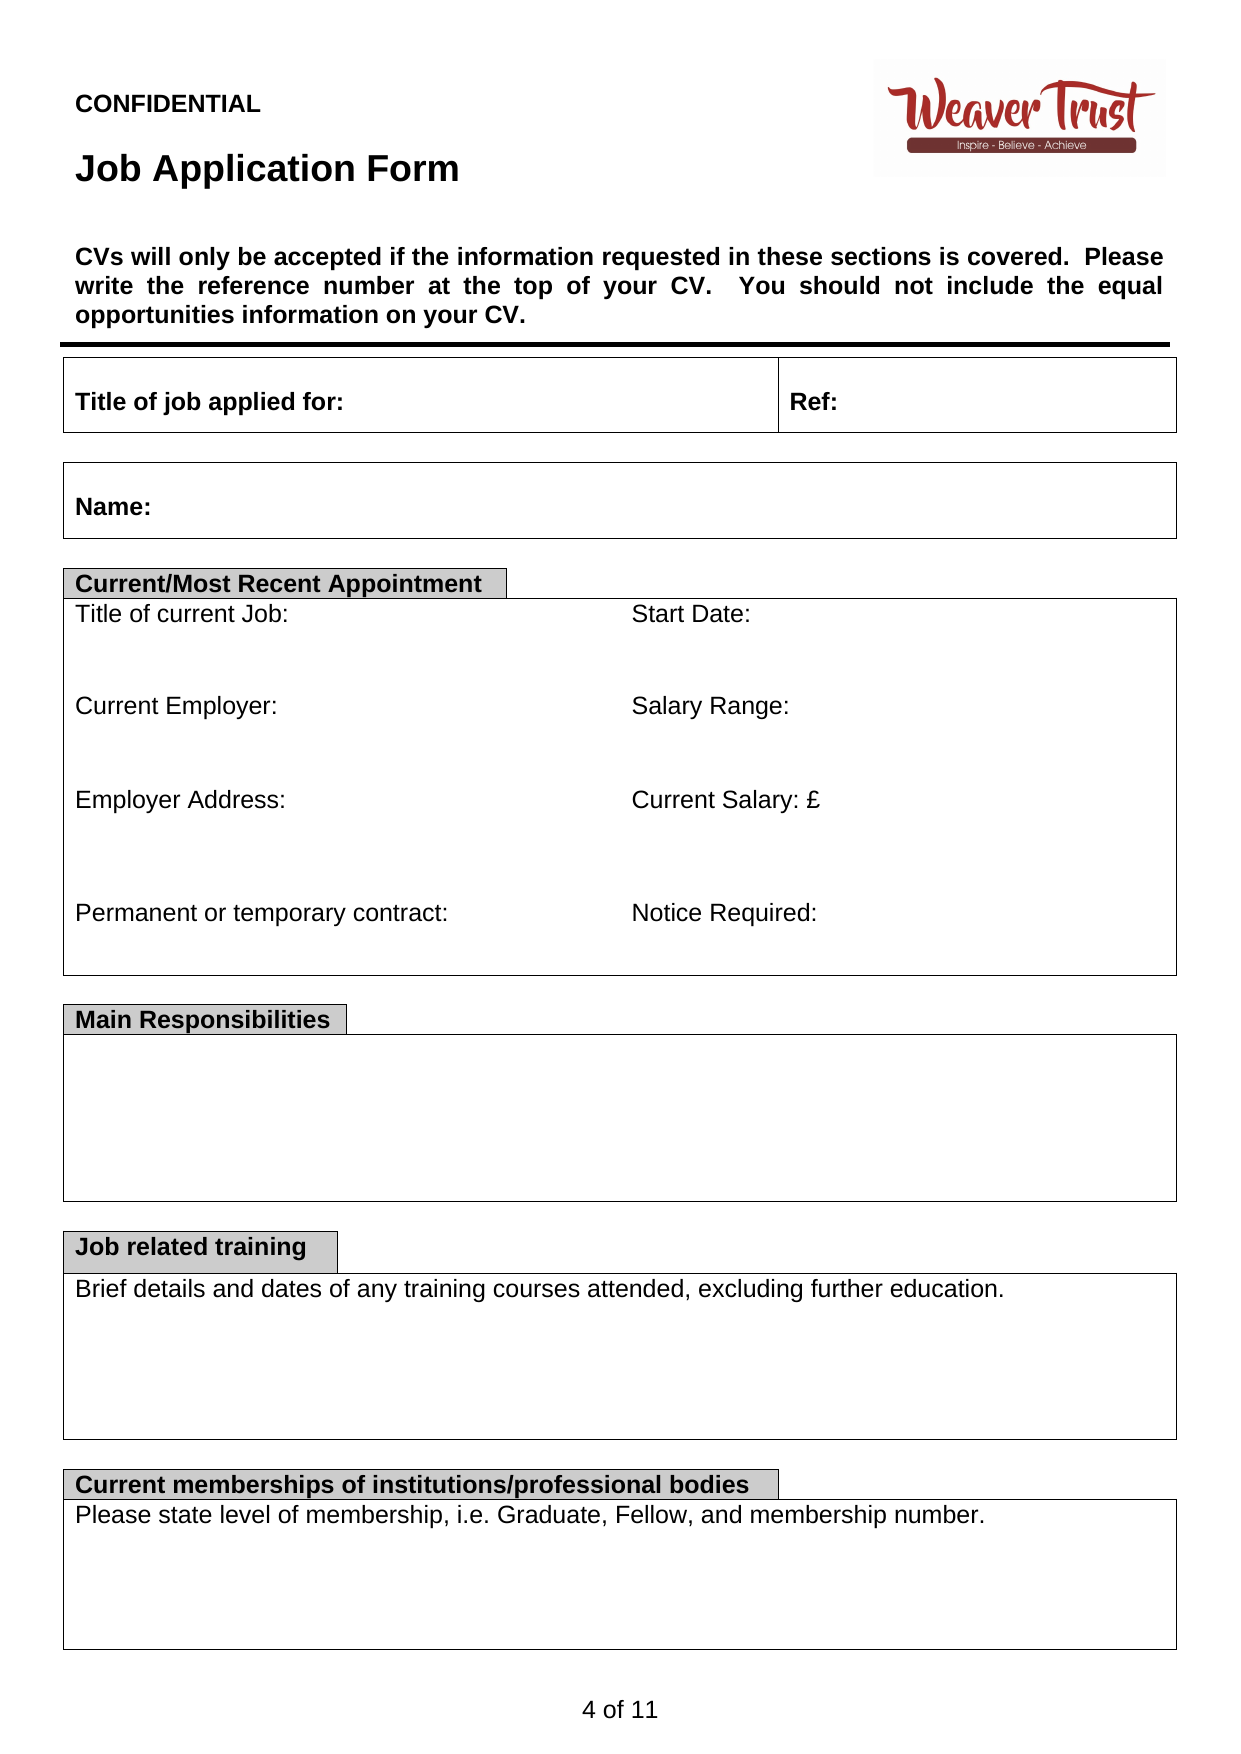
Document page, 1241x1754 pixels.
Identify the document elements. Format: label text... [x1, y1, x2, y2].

table_cell Permanent or temporary contract: [64, 898, 620, 974]
table_cell Please state level of membership, i.e. Graduate, Fellow, and membership number. [64, 1500, 1176, 1649]
subtitle CONFIDENTIAL [75, 89, 873, 117]
table_cell : [620, 691, 1176, 785]
table_cell Title of current Job: [64, 599, 620, 691]
text CVs will only be accepted if the information requested in these sections is covered. Please write the reference number at the top of your CV. You should not include the equal opportunities information on your CV. [75, 242, 1165, 328]
table_header Title of job applied for: [64, 358, 778, 432]
table_header Current/Most Recent Appointment [64, 569, 506, 598]
table_cell Notice Required: [620, 898, 1176, 974]
table_cell Employer Address: [64, 785, 620, 898]
table_header Job related training [64, 1232, 337, 1273]
picture [873, 59, 1166, 177]
table_cell Current Employer: [64, 691, 620, 785]
table_cell Brief details and dates of any training courses attended, excluding further education. [64, 1274, 1176, 1439]
table_header Name: [64, 463, 1176, 538]
table_cell Current Salary: £ [620, 785, 1176, 898]
table_header Main Responsibilities [64, 1005, 346, 1034]
table_header Current memberships of institutions/professional bodies [64, 1470, 778, 1499]
table_cell Start Date: [620, 599, 1176, 691]
table_header Ref: [779, 358, 1176, 432]
subtitle Job Application Form [75, 146, 1165, 189]
table_cell [64, 1035, 1176, 1201]
